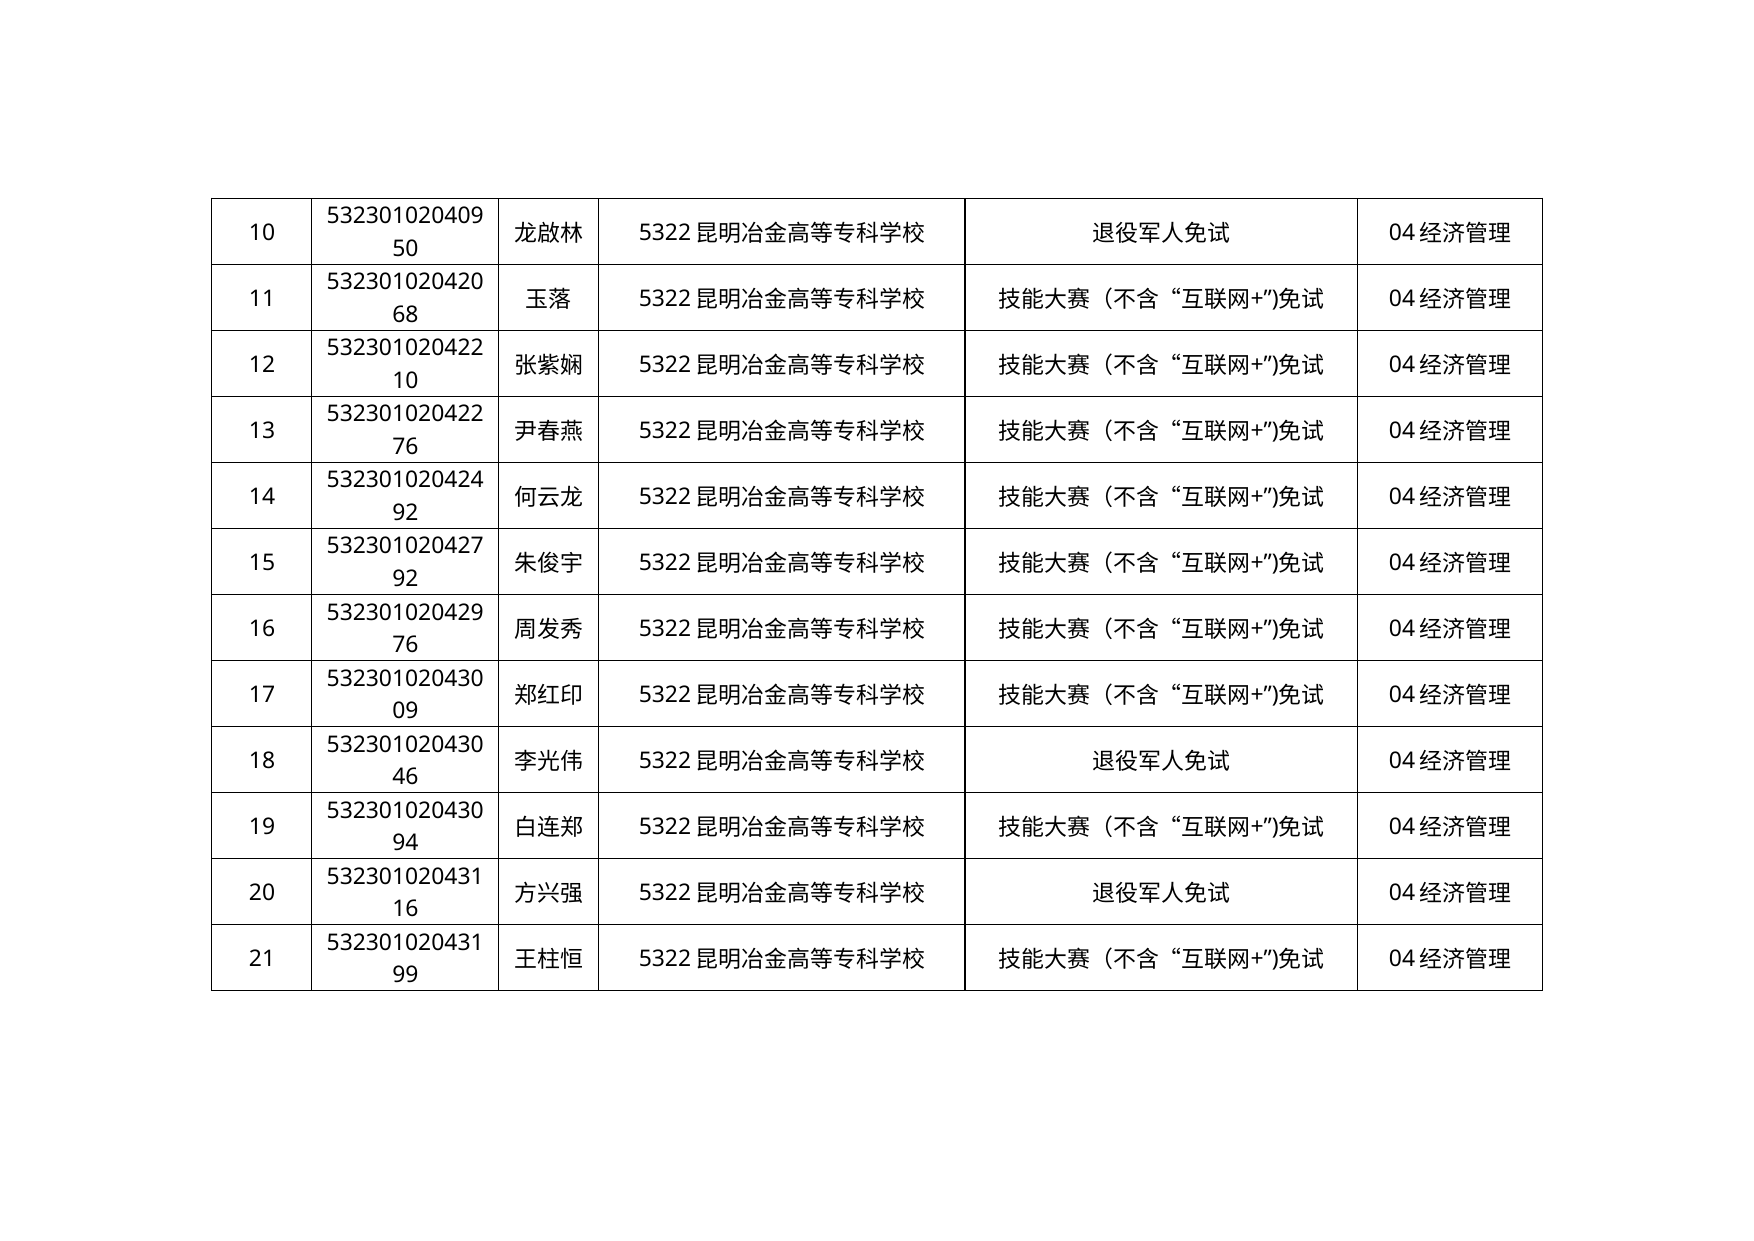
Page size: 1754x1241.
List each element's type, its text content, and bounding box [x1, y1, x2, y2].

table_cell 5322昆明冶金高等专科学校 [599, 661, 964, 726]
table_cell 退役军人免试 [966, 199, 1357, 264]
table_cell 20 [212, 859, 311, 924]
table_cell 方兴强 [499, 859, 598, 924]
table_cell 技能大赛（不含“互联网+”)免试 [966, 397, 1357, 462]
table_cell 5322昆明冶金高等专科学校 [599, 397, 964, 462]
table_cell 53230102042068 [312, 265, 498, 330]
table_cell 5322昆明冶金高等专科学校 [599, 265, 964, 330]
table_cell 53230102042792 [312, 529, 498, 594]
table_cell 技能大赛（不含“互联网+”)免试 [966, 265, 1357, 330]
table_cell 玉落 [499, 265, 598, 330]
table_cell 技能大赛（不含“互联网+”)免试 [966, 529, 1357, 594]
table_cell 53230102043199 [312, 925, 498, 990]
table_cell 04经济管理 [1358, 463, 1542, 528]
table_cell 5322昆明冶金高等专科学校 [599, 727, 964, 792]
table_cell 53230102042492 [312, 463, 498, 528]
table_cell 退役军人免试 [966, 859, 1357, 924]
table_cell 04经济管理 [1358, 265, 1542, 330]
table_cell 04经济管理 [1358, 199, 1542, 264]
table_cell 53230102042976 [312, 595, 498, 660]
table_cell 龙啟林 [499, 199, 598, 264]
table_cell 退役军人免试 [966, 727, 1357, 792]
table_cell 53230102042210 [312, 331, 498, 396]
table_cell 04经济管理 [1358, 397, 1542, 462]
table_cell 5322昆明冶金高等专科学校 [599, 793, 964, 858]
table_cell 李光伟 [499, 727, 598, 792]
table_cell 53230102043046 [312, 727, 498, 792]
table_cell 周发秀 [499, 595, 598, 660]
table_cell 技能大赛（不含“互联网+”)免试 [966, 661, 1357, 726]
table_cell 11 [212, 265, 311, 330]
table_cell 技能大赛（不含“互联网+”)免试 [966, 925, 1357, 990]
table_cell 14 [212, 463, 311, 528]
table_cell 13 [212, 397, 311, 462]
table_cell 朱俊宇 [499, 529, 598, 594]
table_cell 53230102043116 [312, 859, 498, 924]
table_cell 5322昆明冶金高等专科学校 [599, 925, 964, 990]
table_cell 16 [212, 595, 311, 660]
table_cell 18 [212, 727, 311, 792]
table_cell 53230102043094 [312, 793, 498, 858]
table_cell 04经济管理 [1358, 595, 1542, 660]
table_cell 10 [212, 199, 311, 264]
table_cell 技能大赛（不含“互联网+”)免试 [966, 595, 1357, 660]
table_cell 5322昆明冶金高等专科学校 [599, 529, 964, 594]
table_cell 5322昆明冶金高等专科学校 [599, 595, 964, 660]
table_cell 04经济管理 [1358, 793, 1542, 858]
table_cell 白连郑 [499, 793, 598, 858]
table_cell 15 [212, 529, 311, 594]
table_cell 王柱恒 [499, 925, 598, 990]
table_cell 郑红印 [499, 661, 598, 726]
table_cell 19 [212, 793, 311, 858]
table_cell 04经济管理 [1358, 331, 1542, 396]
table_cell 17 [212, 661, 311, 726]
table_cell 04经济管理 [1358, 727, 1542, 792]
table_cell 5322昆明冶金高等专科学校 [599, 199, 964, 264]
table_cell 12 [212, 331, 311, 396]
table_cell 5322昆明冶金高等专科学校 [599, 463, 964, 528]
table_cell 04经济管理 [1358, 925, 1542, 990]
table_cell 04经济管理 [1358, 529, 1542, 594]
table_cell 04经济管理 [1358, 859, 1542, 924]
table_cell 何云龙 [499, 463, 598, 528]
table_cell 04经济管理 [1358, 661, 1542, 726]
table_cell 技能大赛（不含“互联网+”)免试 [966, 793, 1357, 858]
table_cell 53230102042276 [312, 397, 498, 462]
table_cell 5322昆明冶金高等专科学校 [599, 859, 964, 924]
table_cell 21 [212, 925, 311, 990]
table_cell 5322昆明冶金高等专科学校 [599, 331, 964, 396]
table_cell 尹春燕 [499, 397, 598, 462]
table_cell 张紫娴 [499, 331, 598, 396]
table_cell 技能大赛（不含“互联网+”)免试 [966, 331, 1357, 396]
table_cell 53230102040950 [312, 199, 498, 264]
table_cell 53230102043009 [312, 661, 498, 726]
table_cell 技能大赛（不含“互联网+”)免试 [966, 463, 1357, 528]
